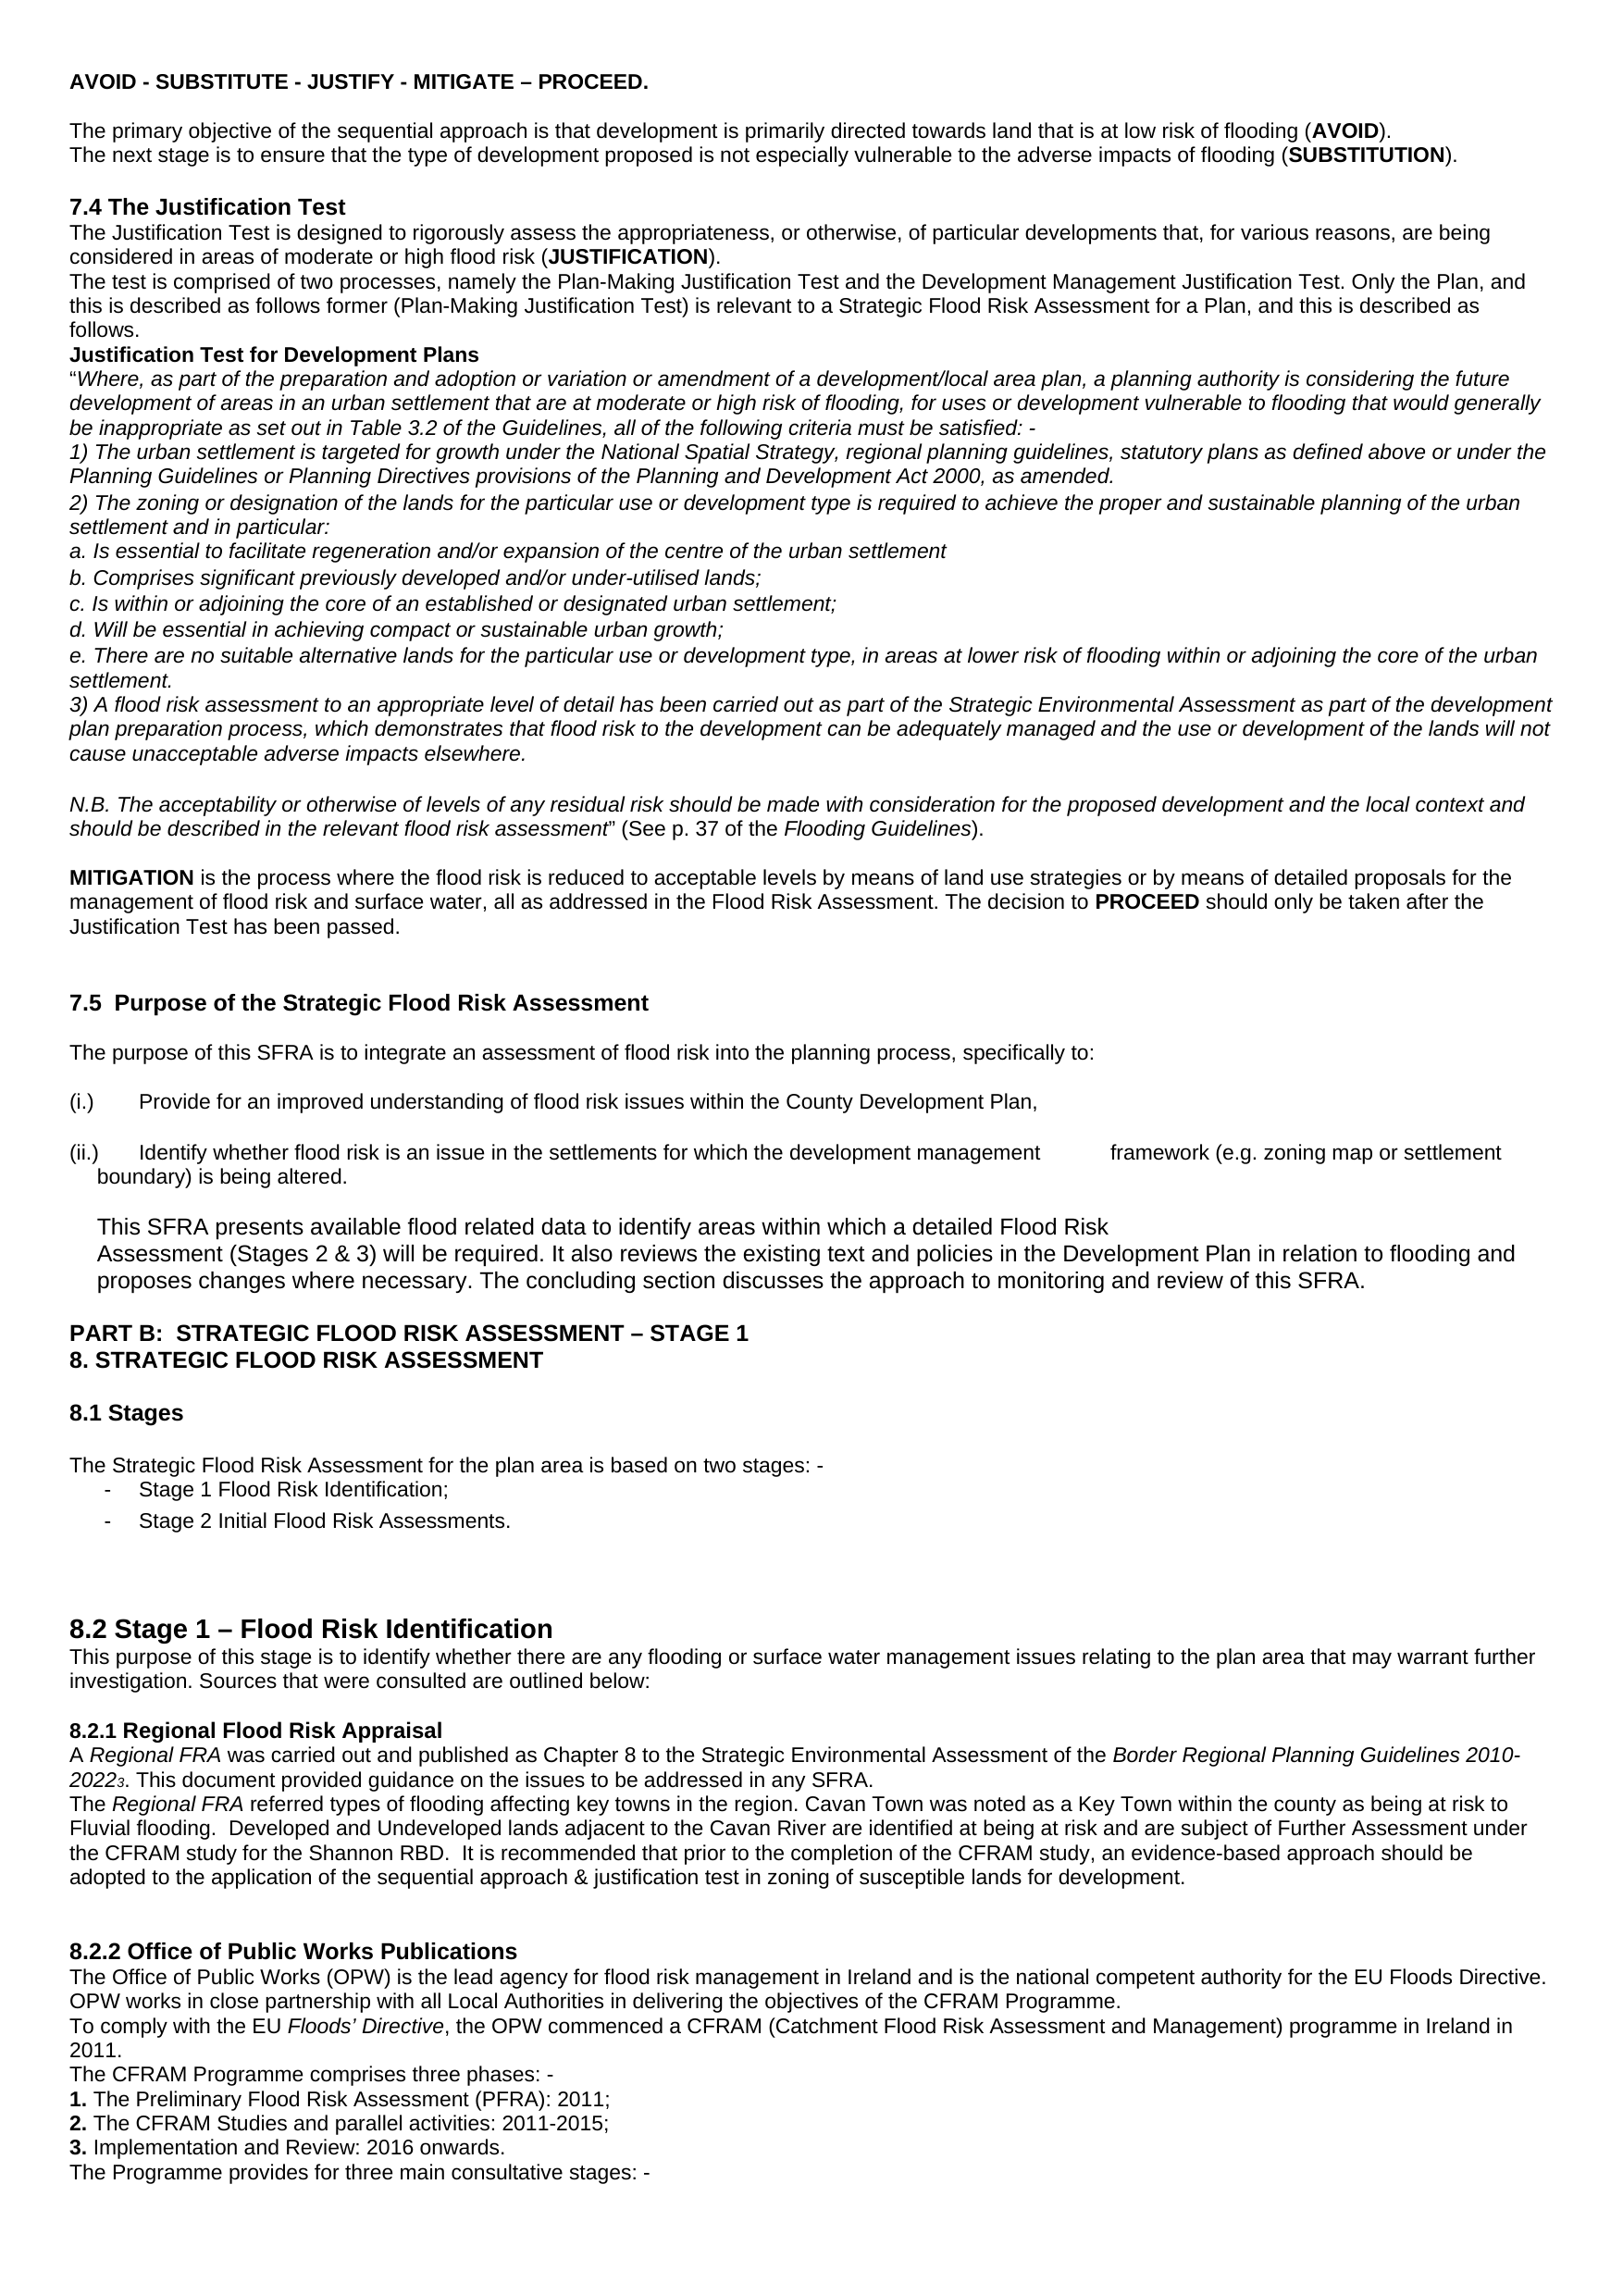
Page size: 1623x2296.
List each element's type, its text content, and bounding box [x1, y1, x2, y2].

text 8. STRATEGIC FLOOD RISK ASSESSMENT [69, 1347, 1554, 1372]
text 2) The zoning or designation of the lands for the particular use or development type is required to achieve the proper and sustainable planning of the urban settlement and in particular: [69, 490, 1554, 539]
text The Programme provides for three main consultative stages: - [69, 2160, 1554, 2184]
text The test is comprised of two processes, namely the Plan-Making Justification Test and the Development Management Justification Test. Only the Plan, and this is described as follows former (Plan-Making Justification Test) is relevant to a Strategic Flood Risk Assessment for a Plan, and this is described as follows. [69, 269, 1554, 342]
text The primary objective of the sequential approach is that development is primarily directed towards land that is at low risk of flooding (AVOID). [69, 118, 1554, 143]
text This purpose of this stage is to identify whether there are any flooding or surface water management issues relating to the plan area that may warrant further investigation. Sources that were consulted are outlined below: [69, 1644, 1554, 1693]
text A Regional FRA was carried out and published as Chapter 8 to the Strategic Environmental Assessment of the Border Regional Planning Guidelines 2010-20223. This document provided guidance on the issues to be addressed in any SFRA. [69, 1743, 1554, 1792]
list Stage 2 Initial Flood Risk Assessments. [104, 1508, 1554, 1533]
text a. Is essential to facilitate regeneration and/or expansion of the centre of the urban settlement [69, 539, 1554, 564]
text 7.4 The Justification Test [69, 193, 1554, 220]
text 1. The Preliminary Flood Risk Assessment (PFRA): 2011; [69, 2087, 1554, 2111]
list Stage 1 Flood Risk Identification; [104, 1477, 1554, 1501]
text 3) A flood risk assessment to an appropriate level of detail has been carried out as part of the Strategic Environmental Assessment as part of the development plan preparation process, which demonstrates that flood risk to the development can be adequately managed and the use or development of the lands will not cause unacceptable adverse impacts elsewhere. [69, 692, 1554, 765]
text The Regional FRA referred types of flooding affecting key towns in the region. Cavan Town was noted as a Key Town within the county as being at risk to Fluvial flooding. Developed and Undeveloped lands adjacent to the Cavan River are identified at being at risk and are subject of Further Assessment under the CFRAM study for the Shannon RBD. It is recommended that prior to the completion of the CFRAM study, an evidence-based approach should be adopted to the application of the sequential approach & justification test in zoning of susceptible lands for development. [69, 1792, 1554, 1889]
list PART B: STRATEGIC FLOOD RISK ASSESSMENT – STAGE 1 [69, 1320, 1554, 1347]
text 8.2.1 Regional Flood Risk Appraisal [69, 1718, 1554, 1743]
text Justification Test for Development Plans [69, 342, 1554, 366]
text 7.5 Purpose of the Strategic Flood Risk Assessment [69, 989, 1554, 1016]
text 1) The urban settlement is targeted for growth under the National Spatial Strategy, regional planning guidelines, statutory plans as defined above or under the Planning Guidelines or Planning Directives provisions of the Planning and Development Act 2000, as amended. [69, 440, 1554, 489]
text 8.1 Stages [69, 1399, 1554, 1426]
list This SFRA presents available flood related data to identify areas within which a detailed Flood Risk [96, 1213, 1554, 1240]
text 8.2.2 Office of Public Works Publications [69, 1938, 1554, 1965]
text c. Is within or adjoining the core of an established or designated urban settlement; [69, 591, 1554, 615]
text The next stage is to ensure that the type of development proposed is not especially vulnerable to the adverse impacts of flooding (SUBSTITUTION). [69, 143, 1554, 167]
text (ii.) Identify whether flood risk is an issue in the settlements for which the development management framework (e.g. zoning map or settlement boundary) is being altered. [69, 1140, 1554, 1189]
text d. Will be essential in achieving compact or sustainable urban growth; [69, 617, 1554, 641]
text The CFRAM Programme comprises three phases: - [69, 2062, 1554, 2087]
text The Justification Test is designed to rigorously assess the appropriateness, or otherwise, of particular developments that, for various reasons, are being considered in areas of moderate or high flood risk (JUSTIFICATION). [69, 220, 1554, 269]
text The Strategic Flood Risk Assessment for the plan area is based on two stages: - [69, 1453, 1554, 1477]
text The Office of Public Works (OPW) is the lead agency for flood risk management in Ireland and is the national competent authority for the EU Floods Directive. OPW works in close partnership with all Local Authorities in delivering the objectives of the CFRAM Programme. [69, 1965, 1554, 2014]
text b. Comprises significant previously developed and/or under-utilised lands; [69, 565, 1554, 590]
list Assessment (Stages 2 & 3) will be required. It also reviews the existing text and policies in the Development Plan in relation to flooding and proposes changes where necessary. The concluding section discusses the approach to monitoring and review of this SFRA. [96, 1240, 1554, 1293]
text (i.) Provide for an improved understanding of flood risk issues within the County Development Plan, [69, 1089, 1554, 1113]
text To comply with the EU Floods’ Directive, the OPW commenced a CFRAM (Catchment Flood Risk Assessment and Management) programme in Ireland in 2011. [69, 2014, 1554, 2062]
text 2. The CFRAM Studies and parallel activities: 2011-2015; [69, 2111, 1554, 2135]
text MITIGATION is the process where the flood risk is reduced to acceptable levels by means of land use strategies or by means of detailed proposals for the management of flood risk and surface water, all as addressed in the Flood Risk Assessment. The decision to PROCEED should only be taken after the Justification Test has been passed. [69, 865, 1554, 938]
text N.B. The acceptability or otherwise of levels of any residual risk should be made with consideration for the proposed development and the local context and should be described in the relevant flood risk assessment” (See p. 37 of the Flooding Guidelines). [69, 792, 1554, 840]
text 8.2 Stage 1 – Flood Risk Identification [69, 1613, 1554, 1644]
text “Where, as part of the preparation and adoption or variation or amendment of a development/local area plan, a planning authority is considering the future development of areas in an urban settlement that are at moderate or high risk of flooding, for uses or development vulnerable to flooding that would generally be inappropriate as set out in Table 3.2 of the Guidelines, all of the following criteria must be satisfied: - [69, 366, 1554, 440]
text AVOID - SUBSTITUTE - JUSTIFY - MITIGATE – PROCEED. [69, 69, 1554, 93]
text 3. Implementation and Review: 2016 onwards. [69, 2135, 1554, 2160]
text The purpose of this SFRA is to integrate an assessment of flood risk into the planning process, specifically to: [69, 1040, 1554, 1065]
text e. There are no suitable alternative lands for the particular use or development type, in areas at lower risk of flooding within or adjoining the core of the urban settlement. [69, 643, 1554, 692]
